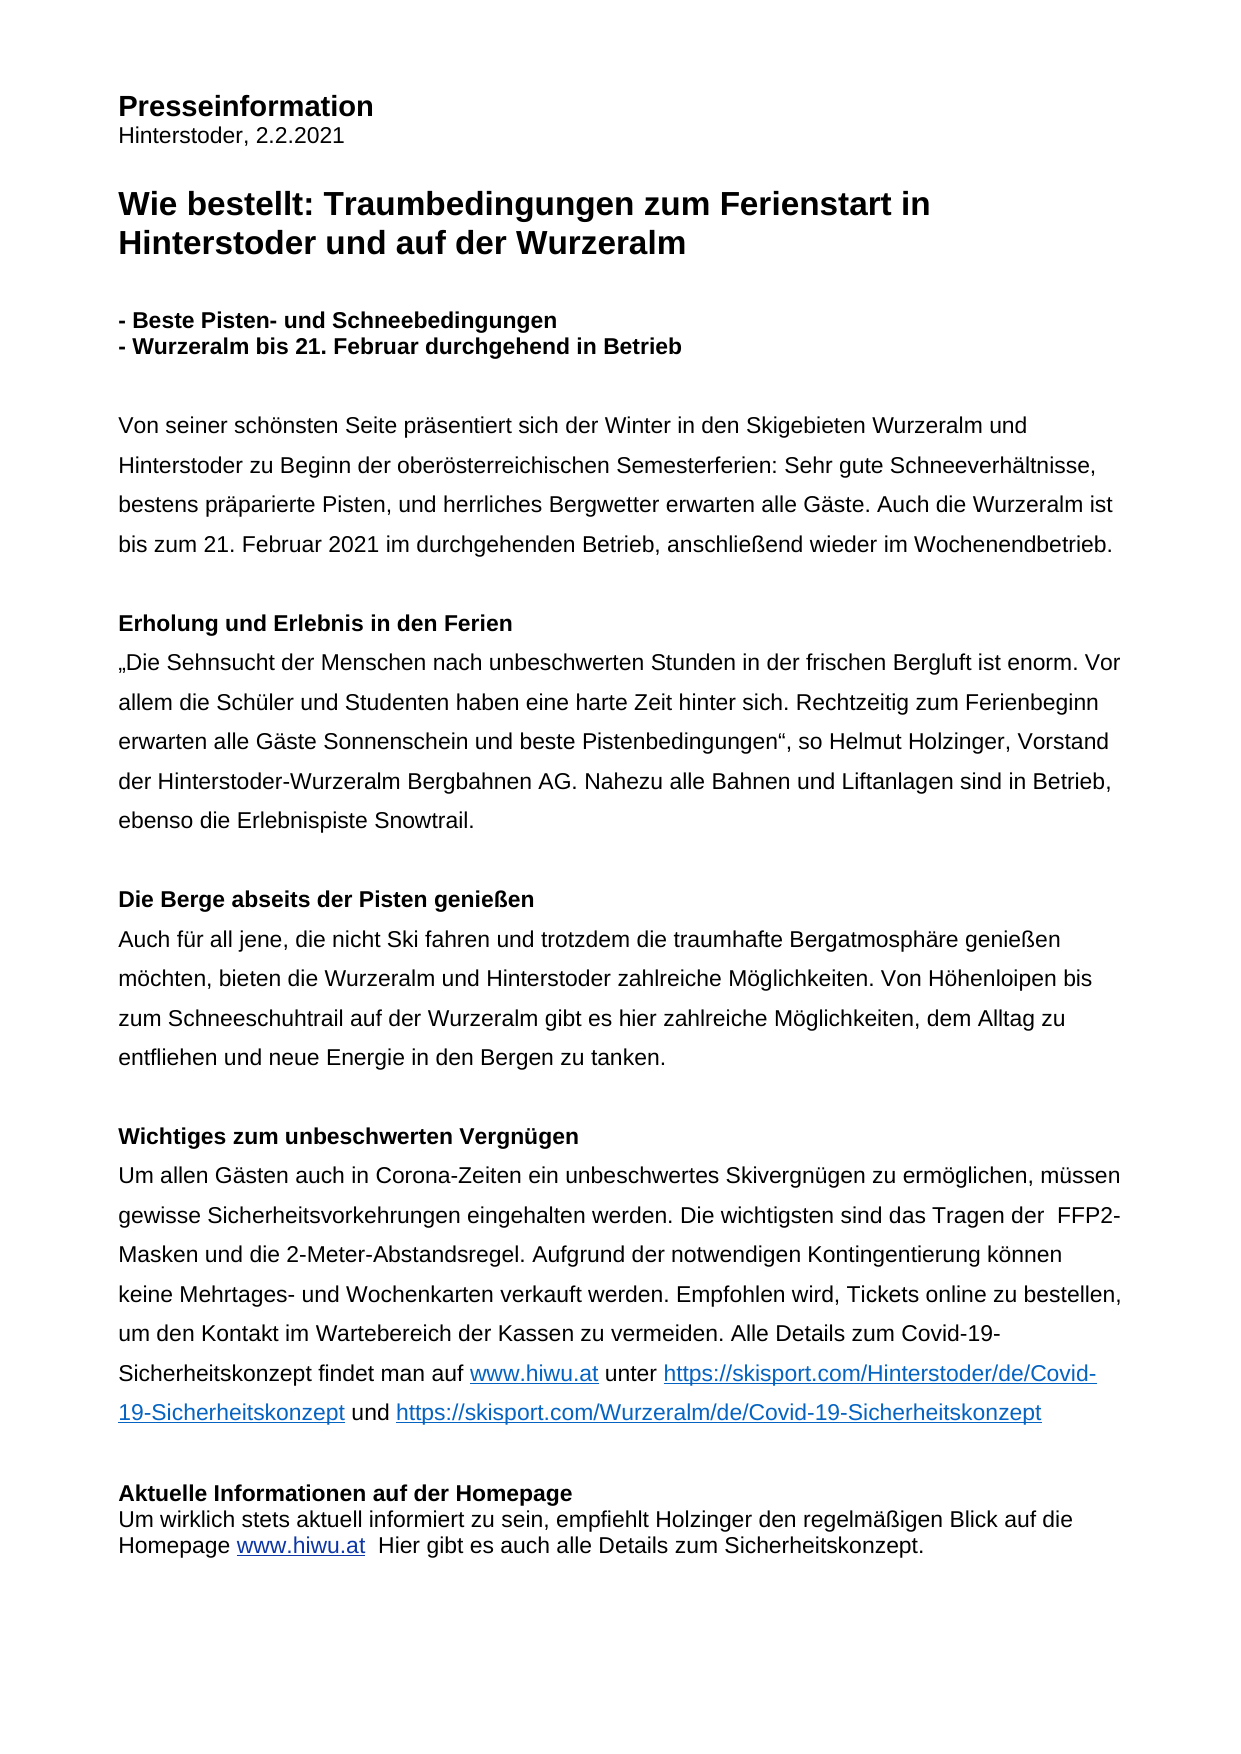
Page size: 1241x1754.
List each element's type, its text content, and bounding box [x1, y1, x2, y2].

text Auch für all jene, die nicht Ski fahren und trotzdem die traumhafte Bergatmosphäre genießen möchten, bieten die Wurzeralm und Hinterstoder zahlreiche Möglichkeiten. Von Höhenloipen bis zum Schneeschuhtrail auf der Wurzeralm gibt es hier zahlreiche Möglichkeiten, dem Alltag zu entfliehen und neue Energie in den Bergen zu tanken. [118, 926, 1122, 1070]
text Presseinformation [118, 89, 1122, 122]
text Die Berge abseits der Pisten genießen [118, 886, 1122, 912]
text Wie bestellt: Traumbedingungen zum Ferienstart in Hinterstoder und auf der Wurzeralm [118, 184, 1122, 261]
text Von seiner schönsten Seite präsentiert sich der Winter in den Skigebieten Wurzeralm und Hinterstoder zu Beginn der oberösterreichischen Semesterferien: Sehr gute Schneeverhältnisse, bestens präparierte Pisten, und herrliches Bergwetter erwarten alle Gäste. Auch die Wurzeralm ist bis zum 21. Februar 2021 im durchgehenden Betrieb, anschließend wieder im Wochenendbetrieb. [118, 412, 1122, 557]
text - Wurzeralm bis 21. Februar durchgehend in Betrieb [118, 333, 1122, 360]
text Um wirklich stets aktuell informiert zu sein, empfiehlt Holzinger den regelmäßigen Blick auf die Homepage www.hiwu.at Hier gibt es auch alle Details zum Sicherheitskonzept. [118, 1506, 1122, 1558]
text Aktuelle Informationen auf der Homepage [118, 1479, 1122, 1506]
text Hinterstoder, 2.2.2021 [118, 122, 1122, 148]
text - Beste Pisten- und Schneebedingungen [118, 307, 1122, 333]
text „Die Sehnsucht der Menschen nach unbeschwerten Stunden in der frischen Bergluft ist enorm. Vor allem die Schüler und Studenten haben eine harte Zeit hinter sich. Rechtzeitig zum Ferienbeginn erwarten alle Gäste Sonnenschein und beste Pistenbedingungen“, so Helmut Holzinger, Vorstand der Hinterstoder-Wurzeralm Bergbahnen AG. Nahezu alle Bahnen und Liftanlagen sind in Betrieb, ebenso die Erlebnispiste Snowtrail. [118, 649, 1122, 833]
text Wichtiges zum unbeschwerten Vergnügen [118, 1123, 1122, 1149]
text Um allen Gästen auch in Corona-Zeiten ein unbeschwertes Skivergnügen zu ermöglichen, müssen gewisse Sicherheitsvorkehrungen eingehalten werden. Die wichtigsten sind das Tragen der FFP2-Masken und die 2-Meter-Abstandsregel. Aufgrund der notwendigen Kontingentierung können keine Mehrtages- und Wochenkarten verkauft werden. Empfohlen wird, Tickets online zu bestellen, um den Kontakt im Wartebereich der Kassen zu vermeiden. Alle Details zum Covid-19-Sicherheitskonzept findet man auf www.hiwu.at unter https://skisport.com/Hinterstoder/de/Covid-19-Sicherheitskonzept und https://skisport.com/Wurzeralm/de/Covid-19-Sicherheitskonzept [118, 1162, 1122, 1426]
text Erholung und Erlebnis in den Ferien [118, 610, 1122, 636]
